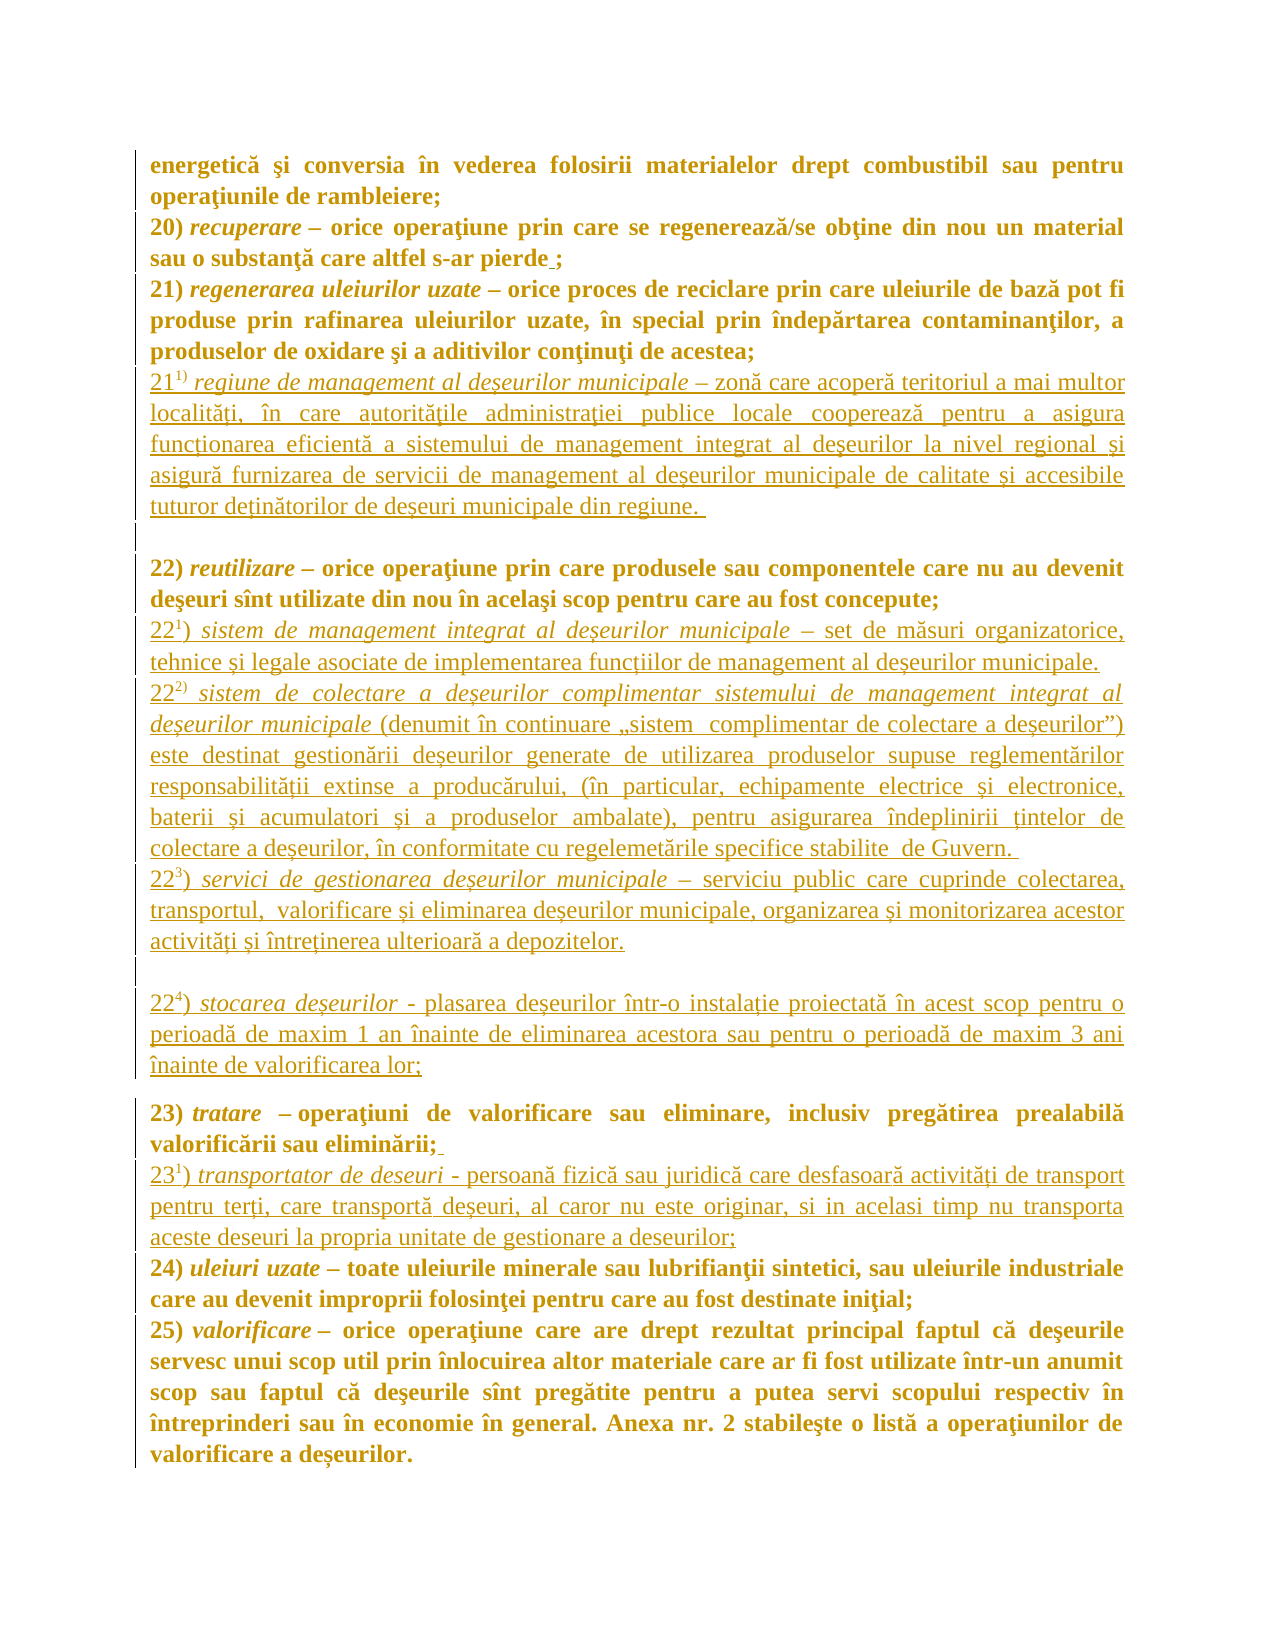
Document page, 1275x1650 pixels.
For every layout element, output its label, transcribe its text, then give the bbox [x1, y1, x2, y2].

text 21) regenerarea uleiurilor uzate – orice proces de reciclare prin care uleiurile de bază pot fi produse prin rafinarea uleiurilor uzate, în special prin îndepărtarea contaminanţilor, a produselor de oxidare şi a aditivilor conţinuţi de acestea; [150, 274, 1125, 365]
text 24) uleiuri uzate – toate uleiurile minerale sau lubrifianţii sintetici, sau uleiurile industriale care au devenit improprii folosinţei pentru care au fost destinate iniţial; [150, 1253, 1125, 1313]
text 25) valorificare – orice operaţiune care are drept rezultat principal faptul că deşeurile servesc unui scop util prin înlocuirea altor materiale care ar fi fost utilizate într-un anumit scop sau faptul că deşeurile sînt pregătite pentru a putea servi scopului respectiv în întreprinderi sau în economie în general. Anexa nr. 2 stabileşte o listă a operaţiunilor de valorificare a deșeurilor. [150, 1315, 1125, 1468]
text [150, 150, 1125, 210]
text 22) reutilizare – orice operaţiune prin care produsele sau componentele care nu au devenit deşeuri sînt utilizate din nou în acelaşi scop pentru care au fost concepute; [150, 553, 1125, 613]
text 23) tratare – operaţiuni de valorificare sau eliminare, inclusiv pregătirea prealabilă valorificării sau eliminării; [150, 1098, 1125, 1158]
text 20) recuperare – orice operaţiune prin care se regenerează/se obţine din nou un material sau o substanţă care altfel s-ar pierde; [150, 212, 1125, 272]
